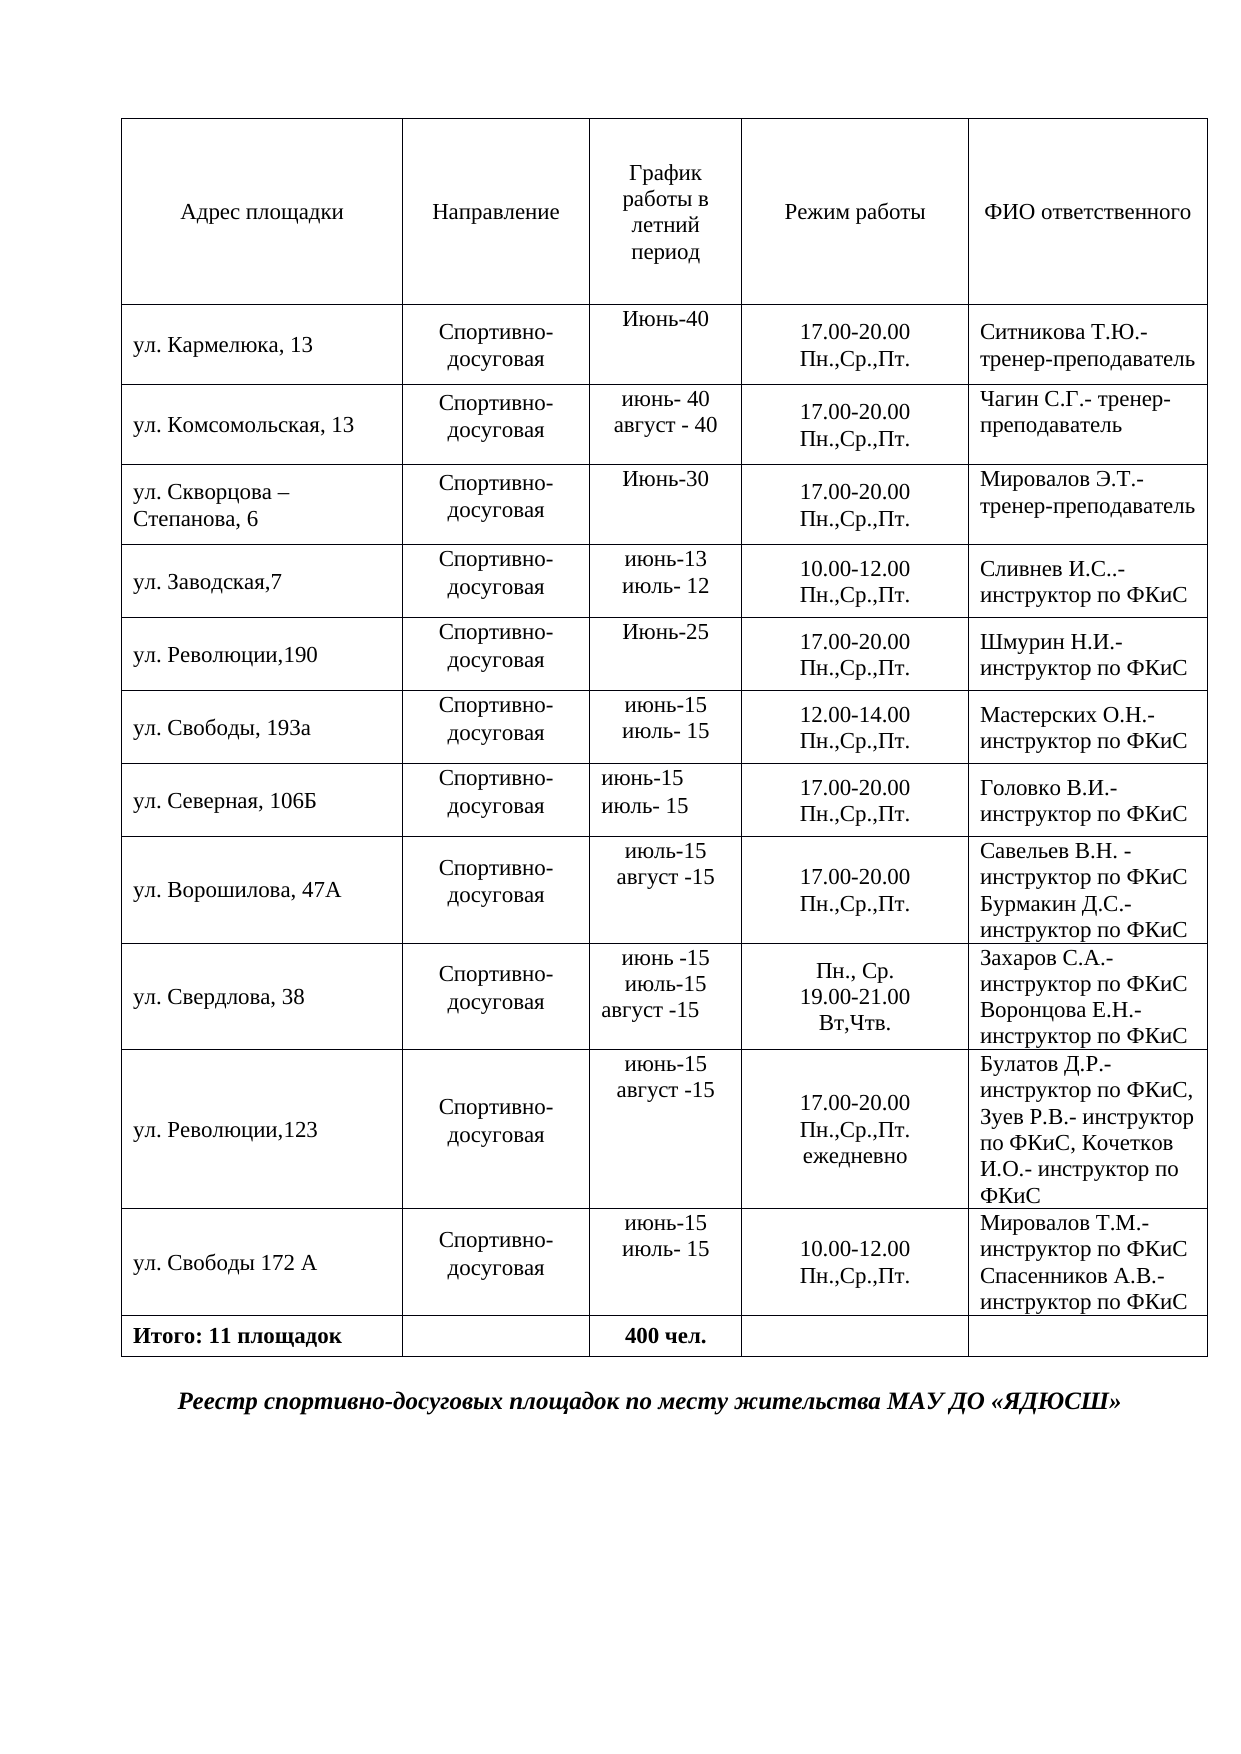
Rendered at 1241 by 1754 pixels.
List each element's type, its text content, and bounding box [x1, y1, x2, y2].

table_cell [742, 1316, 968, 1356]
table_cell ул. Свердлова, 38 [122, 944, 402, 1049]
table_cell Мировалов Э.Т.- тренер-преподаватель [969, 465, 1207, 544]
table_cell Спортивно-досуговая [403, 305, 589, 384]
table_cell ул. Революции,123 [122, 1050, 402, 1208]
table_cell [969, 1316, 1207, 1356]
table_cell июнь-15 август -15 [590, 1050, 741, 1208]
table_cell 10.00-12.00 Пн.,Ср.,Пт. [742, 1209, 968, 1314]
table_cell июнь-15 июль- 15 [590, 764, 741, 836]
table_cell июнь-15 июль- 15 [590, 1209, 741, 1314]
table_cell 400 чел. [590, 1316, 741, 1356]
table_cell Булатов Д.Р.- инструктор по ФКиС, Зуев Р.В.- инструктор по ФКиС, Кочетков И.О.- инструктор по ФКиС [969, 1050, 1207, 1208]
table_cell 17.00-20.00 Пн.,Ср.,Пт. [742, 618, 968, 690]
table_cell ул. Свободы 172 А [122, 1209, 402, 1314]
table_cell Захаров С.А.- инструктор по ФКиС Воронцова Е.Н.- инструктор по ФКиС [969, 944, 1207, 1049]
table_cell Спортивно-досуговая [403, 1209, 589, 1314]
table_cell Савельев В.Н. - инструктор по ФКиС Бурмакин Д.С.- инструктор по ФКиС [969, 837, 1207, 942]
table_cell ул. Свободы, 193а [122, 691, 402, 763]
table_cell 17.00-20.00 Пн.,Ср.,Пт. ежедневно [742, 1050, 968, 1208]
table_cell июнь- 40 август - 40 [590, 385, 741, 464]
table_header Режим работы [742, 119, 968, 304]
table_cell Июнь-40 [590, 305, 741, 384]
table_cell ул. Ворошилова, 47А [122, 837, 402, 942]
table_cell Пн., Ср. 19.00-21.00 Вт,Чтв. [742, 944, 968, 1049]
table_cell июнь -15 июль-15 август -15 [590, 944, 741, 1049]
table_cell 17.00-20.00 Пн.,Ср.,Пт. [742, 305, 968, 384]
table_cell ул. Кармелюка, 13 [122, 305, 402, 384]
table_cell Мастерских О.Н.- инструктор по ФКиС [969, 691, 1207, 763]
text Реестр спортивно-досуговых площадок по месту жительства МАУ ДО «ЯДЮСШ» [177, 1386, 1152, 1414]
table_cell ул. Революции,190 [122, 618, 402, 690]
table_header График работы в летний период [590, 119, 741, 304]
table_cell Шмурин Н.И.- инструктор по ФКиС [969, 618, 1207, 690]
table_cell ул. Северная, 106Б [122, 764, 402, 836]
table_cell Чагин С.Г.- тренер-преподаватель [969, 385, 1207, 464]
table_cell Ситникова Т.Ю.- тренер-преподаватель [969, 305, 1207, 384]
table_cell 17.00-20.00 Пн.,Ср.,Пт. [742, 385, 968, 464]
table_cell Спортивно-досуговая [403, 837, 589, 942]
table_cell Итого: 11 площадок [122, 1316, 402, 1356]
table_cell ул. Скворцова –Степанова, 6 [122, 465, 402, 544]
table_cell Спортивно-досуговая [403, 944, 589, 1049]
table_cell 12.00-14.00 Пн.,Ср.,Пт. [742, 691, 968, 763]
table_cell июнь-15 июль- 15 [590, 691, 741, 763]
table_cell июнь-13 июль- 12 [590, 545, 741, 617]
table_cell Головко В.И.- инструктор по ФКиС [969, 764, 1207, 836]
table_cell Спортивно-досуговая [403, 385, 589, 464]
table_cell Мировалов Т.М.- инструктор по ФКиС Спасенников А.В.- инструктор по ФКиС [969, 1209, 1207, 1314]
table_cell Спортивно-досуговая [403, 618, 589, 690]
table_cell Июнь-30 [590, 465, 741, 544]
table_cell 17.00-20.00 Пн.,Ср.,Пт. [742, 764, 968, 836]
table_cell Спортивно-досуговая [403, 1050, 589, 1208]
table_cell Спортивно-досуговая [403, 764, 589, 836]
table_cell ул. Заводская,7 [122, 545, 402, 617]
table_cell ул. Комсомольская, 13 [122, 385, 402, 464]
table_cell Спортивно-досуговая [403, 465, 589, 544]
table_header ФИО ответственного [969, 119, 1207, 304]
table_header Направление [403, 119, 589, 304]
table_header Адрес площадки [122, 119, 402, 304]
table_cell 17.00-20.00 Пн.,Ср.,Пт. [742, 837, 968, 942]
table_cell Спортивно-досуговая [403, 545, 589, 617]
table_cell июль-15 август -15 [590, 837, 741, 942]
table_cell Июнь-25 [590, 618, 741, 690]
table_cell 17.00-20.00 Пн.,Ср.,Пт. [742, 465, 968, 544]
table_cell 10.00-12.00 Пн.,Ср.,Пт. [742, 545, 968, 617]
table_cell Сливнев И.С..- инструктор по ФКиС [969, 545, 1207, 617]
table_cell Спортивно-досуговая [403, 691, 589, 763]
table_cell [403, 1316, 589, 1356]
